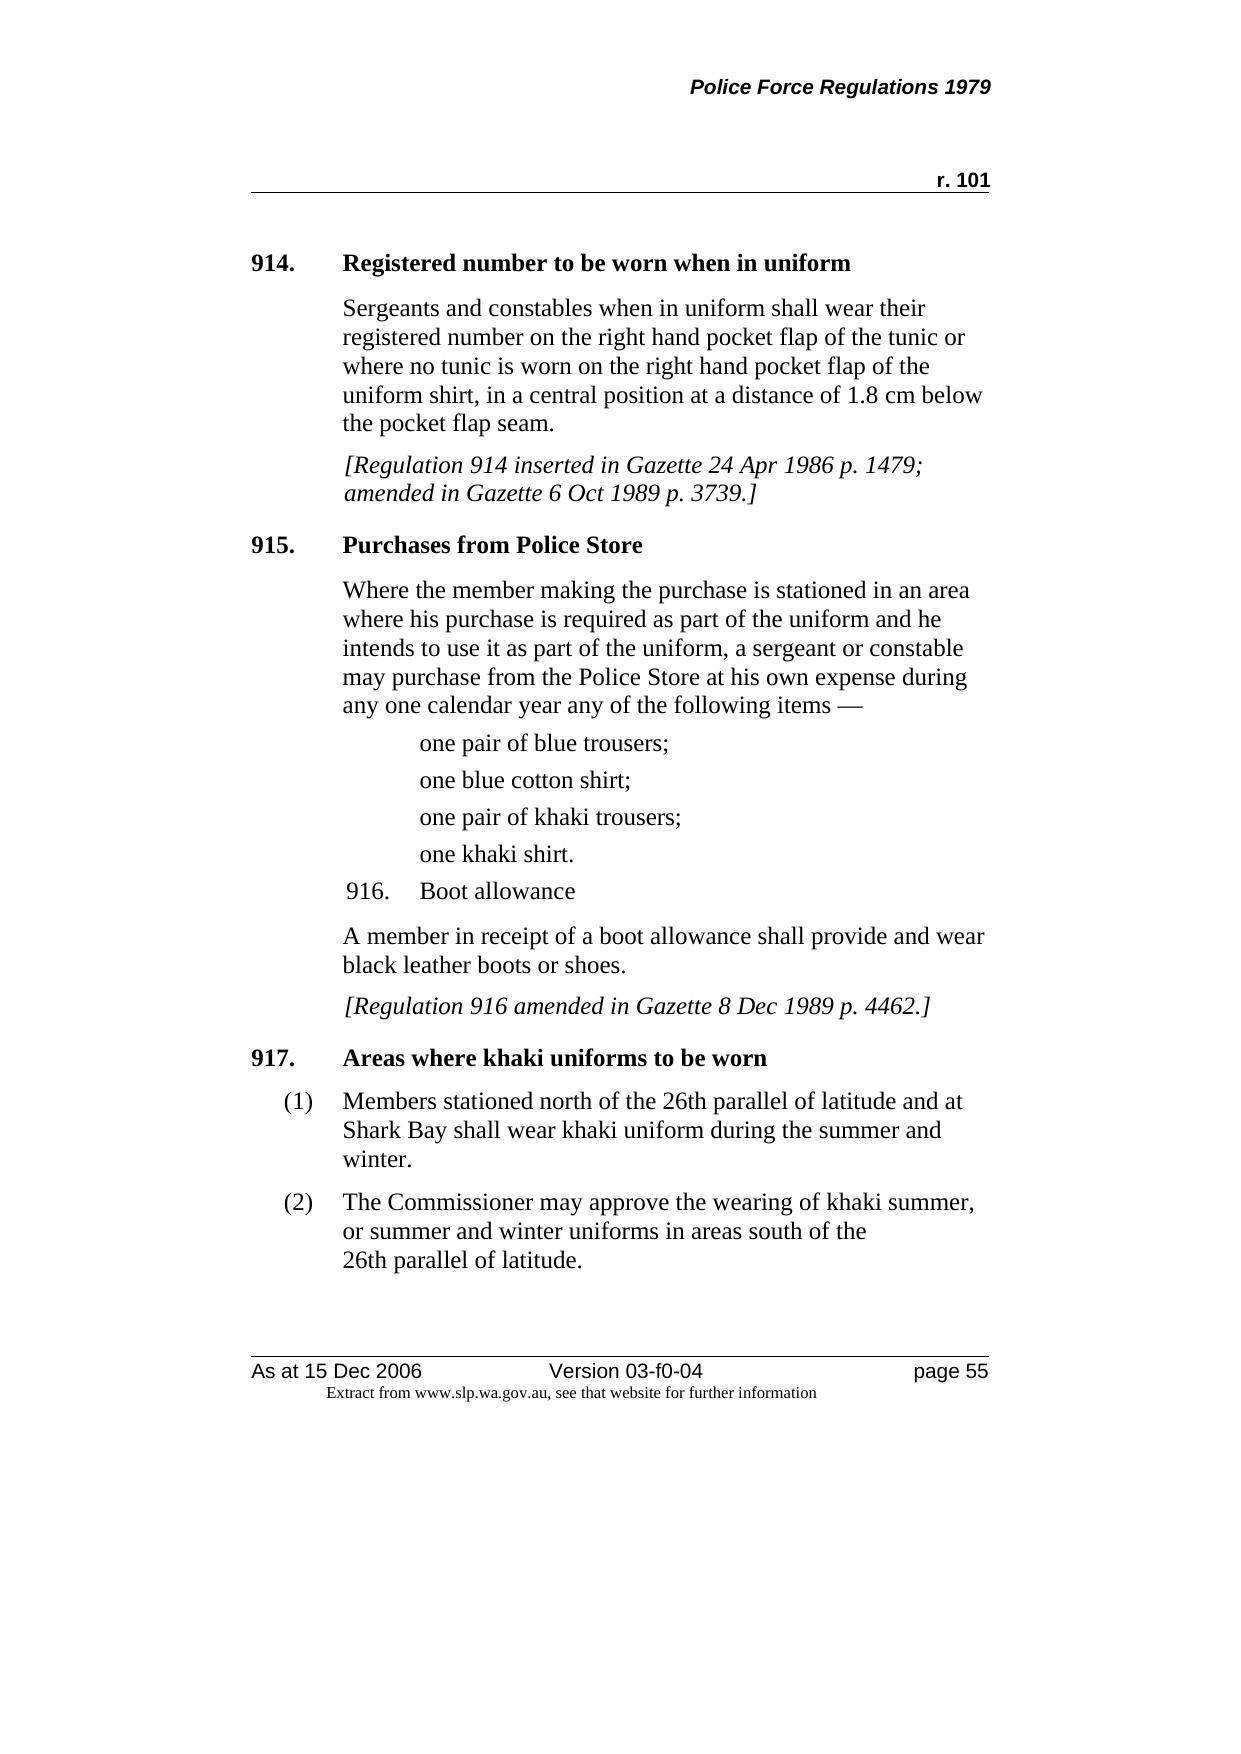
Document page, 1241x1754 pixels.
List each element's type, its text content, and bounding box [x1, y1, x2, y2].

subtitle 917. Areas where khaki uniforms to be worn [251, 1043, 989, 1072]
subtitle 914. Registered number to be worn when in uniform [251, 248, 989, 277]
text one pair of blue trousers; [251, 728, 989, 756]
text Where the member making the purchase is stationed in an area where his purchase is required as part of the uniform and he intends to use it as part of the uniform, a sergeant or constable may purchase from the Police Store at his own expense during any one calendar year any of the following items — [251, 576, 989, 719]
subtitle 915. Purchases from Police Store [251, 530, 989, 559]
text [Regulation 914 inserted in Gazette 24 Apr 1986 p. 1479; amended in Gazette 6 Oct 1989 p. 3739.] [251, 450, 989, 507]
text (2) The Commissioner may approve the wearing of khaki summer, or summer and winter uniforms in areas south of the 26th parallel of latitude. [251, 1187, 989, 1273]
text (1) Members stationed north of the 26th parallel of latitude and at Shark Bay shall wear khaki uniform during the summer and winter. [251, 1086, 989, 1173]
text 916. Boot allowance [251, 876, 989, 905]
text [Regulation 916 amended in Gazette 8 Dec 1989 p. 4462.] [251, 991, 989, 1020]
text one pair of khaki trousers; [251, 802, 989, 831]
text one blue cotton shirt; [251, 765, 989, 793]
text Sergeants and constables when in uniform shall wear their registered number on the right hand pocket flap of the tunic or where no tunic is worn on the right hand pocket flap of the uniform shirt, in a central position at a distance of 1.8 cm below the pocket flap seam. [251, 293, 989, 437]
text one khaki shirt. [251, 839, 989, 868]
text A member in receipt of a boot allowance shall provide and wear black leather boots or shoes. [251, 921, 989, 979]
